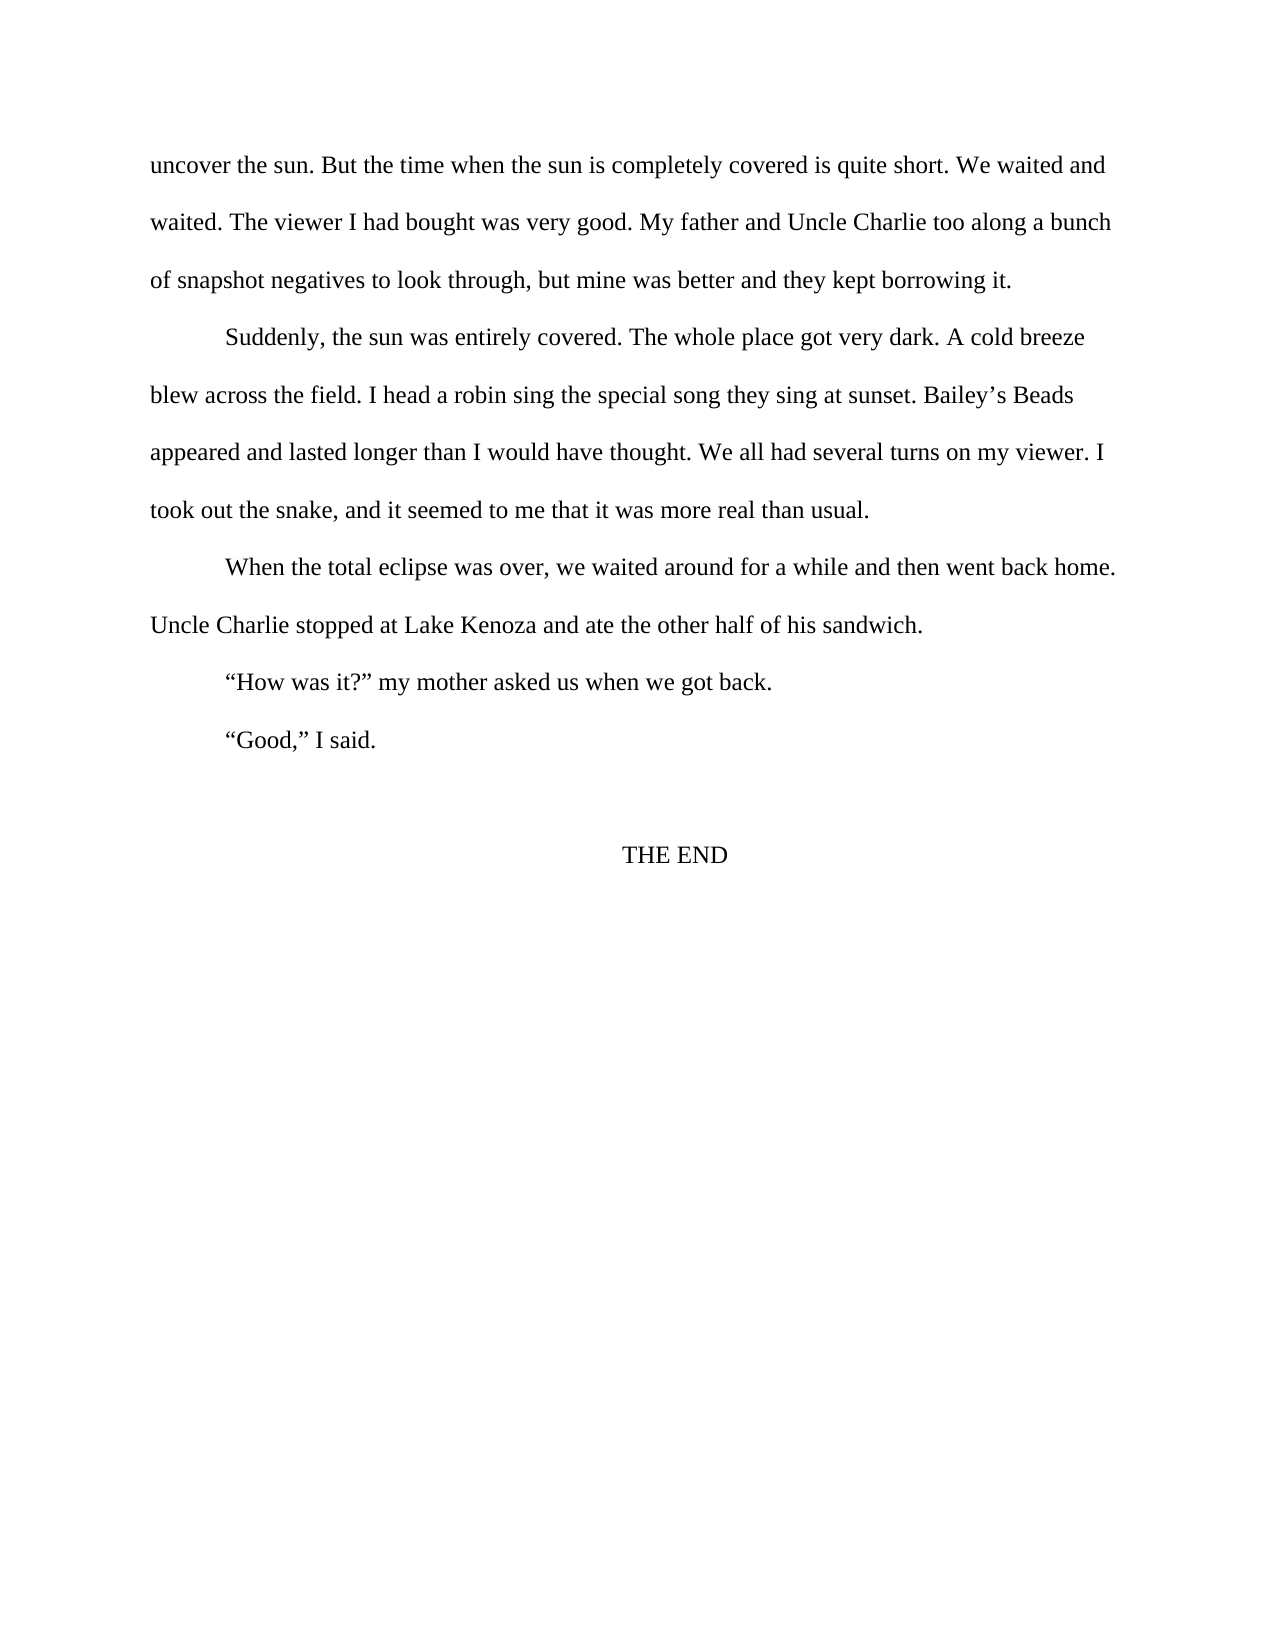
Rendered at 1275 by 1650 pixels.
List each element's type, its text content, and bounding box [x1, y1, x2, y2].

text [150, 150, 1125, 294]
text “Good,” I said. [150, 725, 1125, 754]
text Suddenly, the sun was entirely covered. The whole place got very dark. A cold breeze blew across the field. I head a robin sing the special song they sing at sunset. Bailey’s Beads appeared and lasted longer than I would have thought. We all had several turns on my viewer. I took out the snake, and it seemed to me that it was more real than usual. [150, 322, 1125, 524]
text When the total eclipse was over, we waited around for a while and then went back home. Uncle Charlie stopped at Lake Kenoza and ate the other half of his sandwich. [150, 552, 1125, 639]
text “How was it?” my mother asked us when we got back. [150, 667, 1125, 696]
text THE END [150, 840, 1125, 869]
